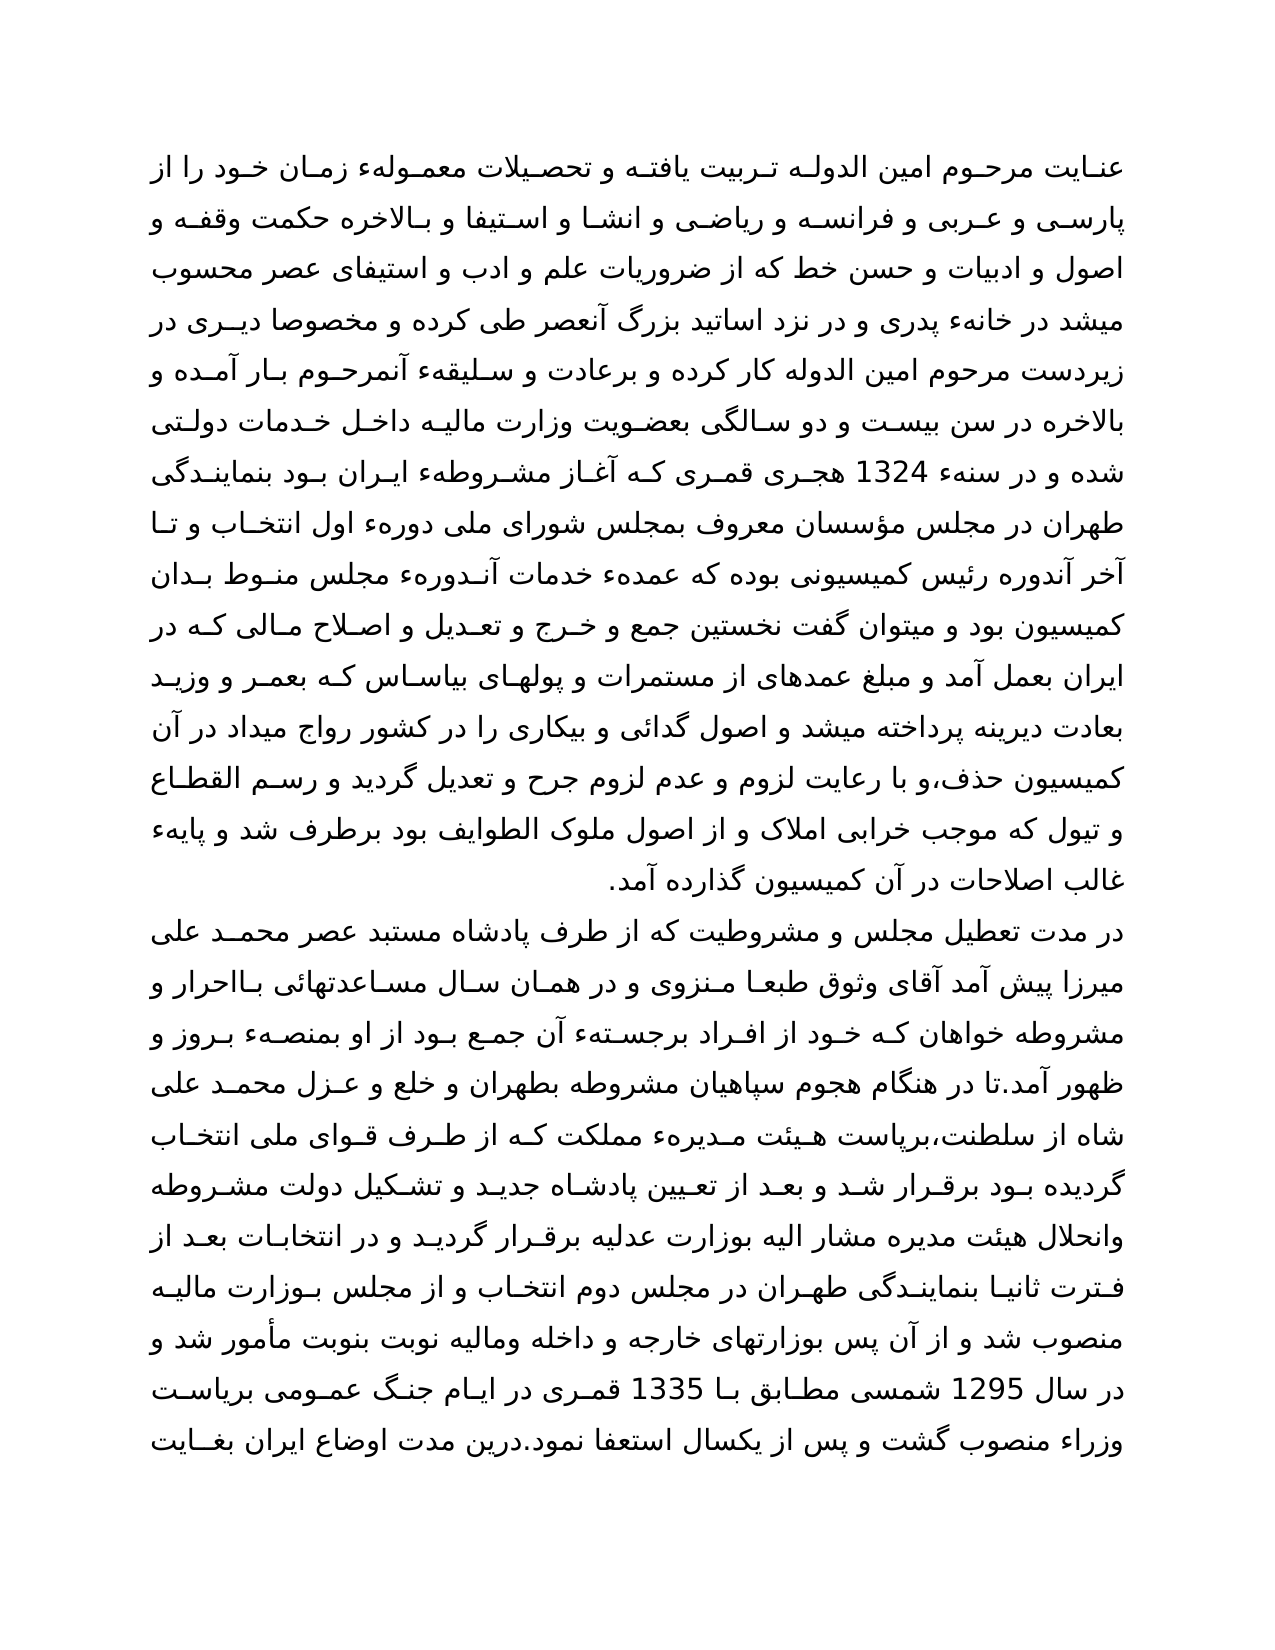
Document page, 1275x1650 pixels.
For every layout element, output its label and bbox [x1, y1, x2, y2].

text [150, 150, 1125, 897]
text [150, 914, 1125, 1457]
